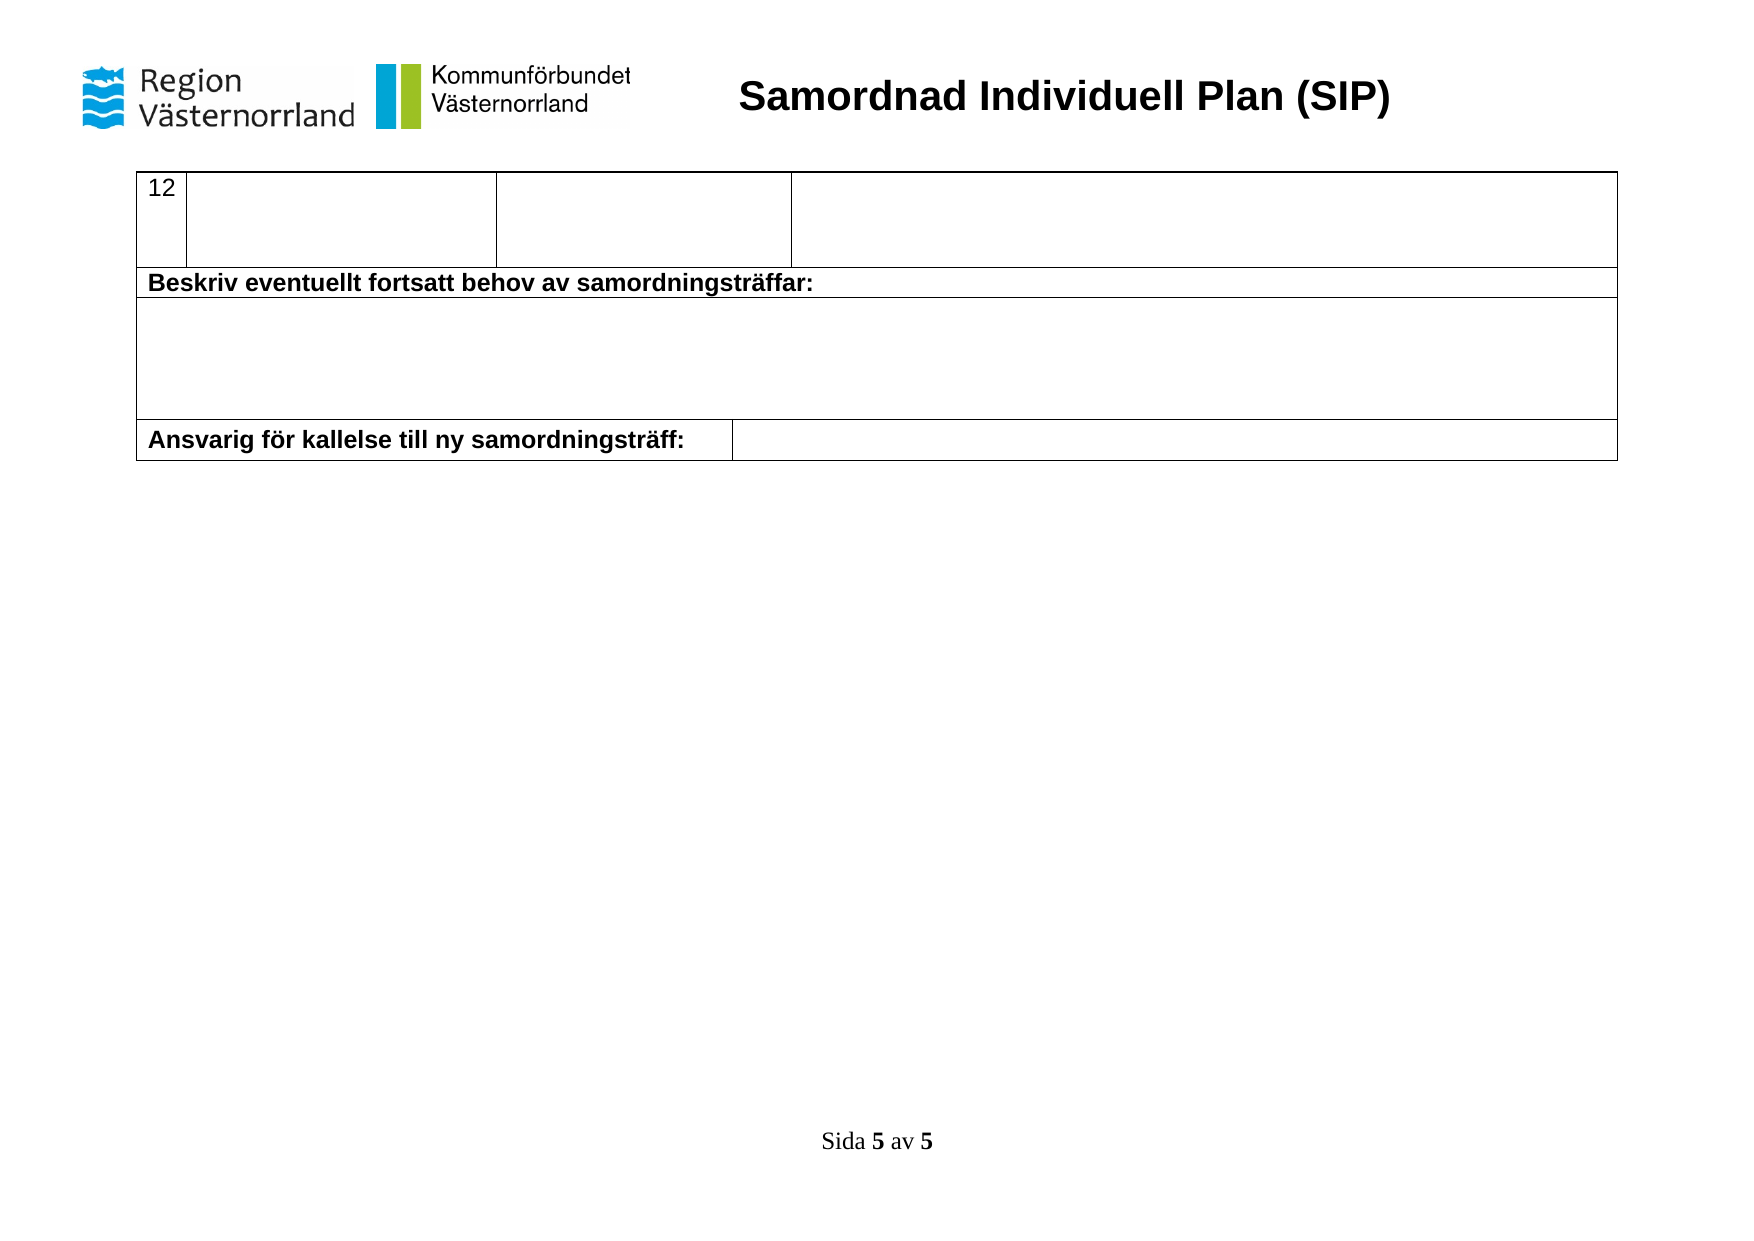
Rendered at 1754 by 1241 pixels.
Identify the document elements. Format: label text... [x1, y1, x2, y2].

picture [397, 64, 630, 129]
table_cell Beskriv eventuellt fortsatt behov av samordningsträffar: [137, 268, 1617, 297]
picture [82, 123, 97, 129]
table_cell [137, 298, 1617, 419]
table_cell [792, 173, 1617, 267]
table_cell [187, 173, 496, 267]
table_cell Ansvarig för kallelse till ny samordningsträff: [137, 420, 732, 460]
picture [82, 66, 354, 129]
table_cell 12 [137, 173, 186, 267]
table_cell [733, 420, 1617, 460]
table_cell [497, 173, 791, 267]
